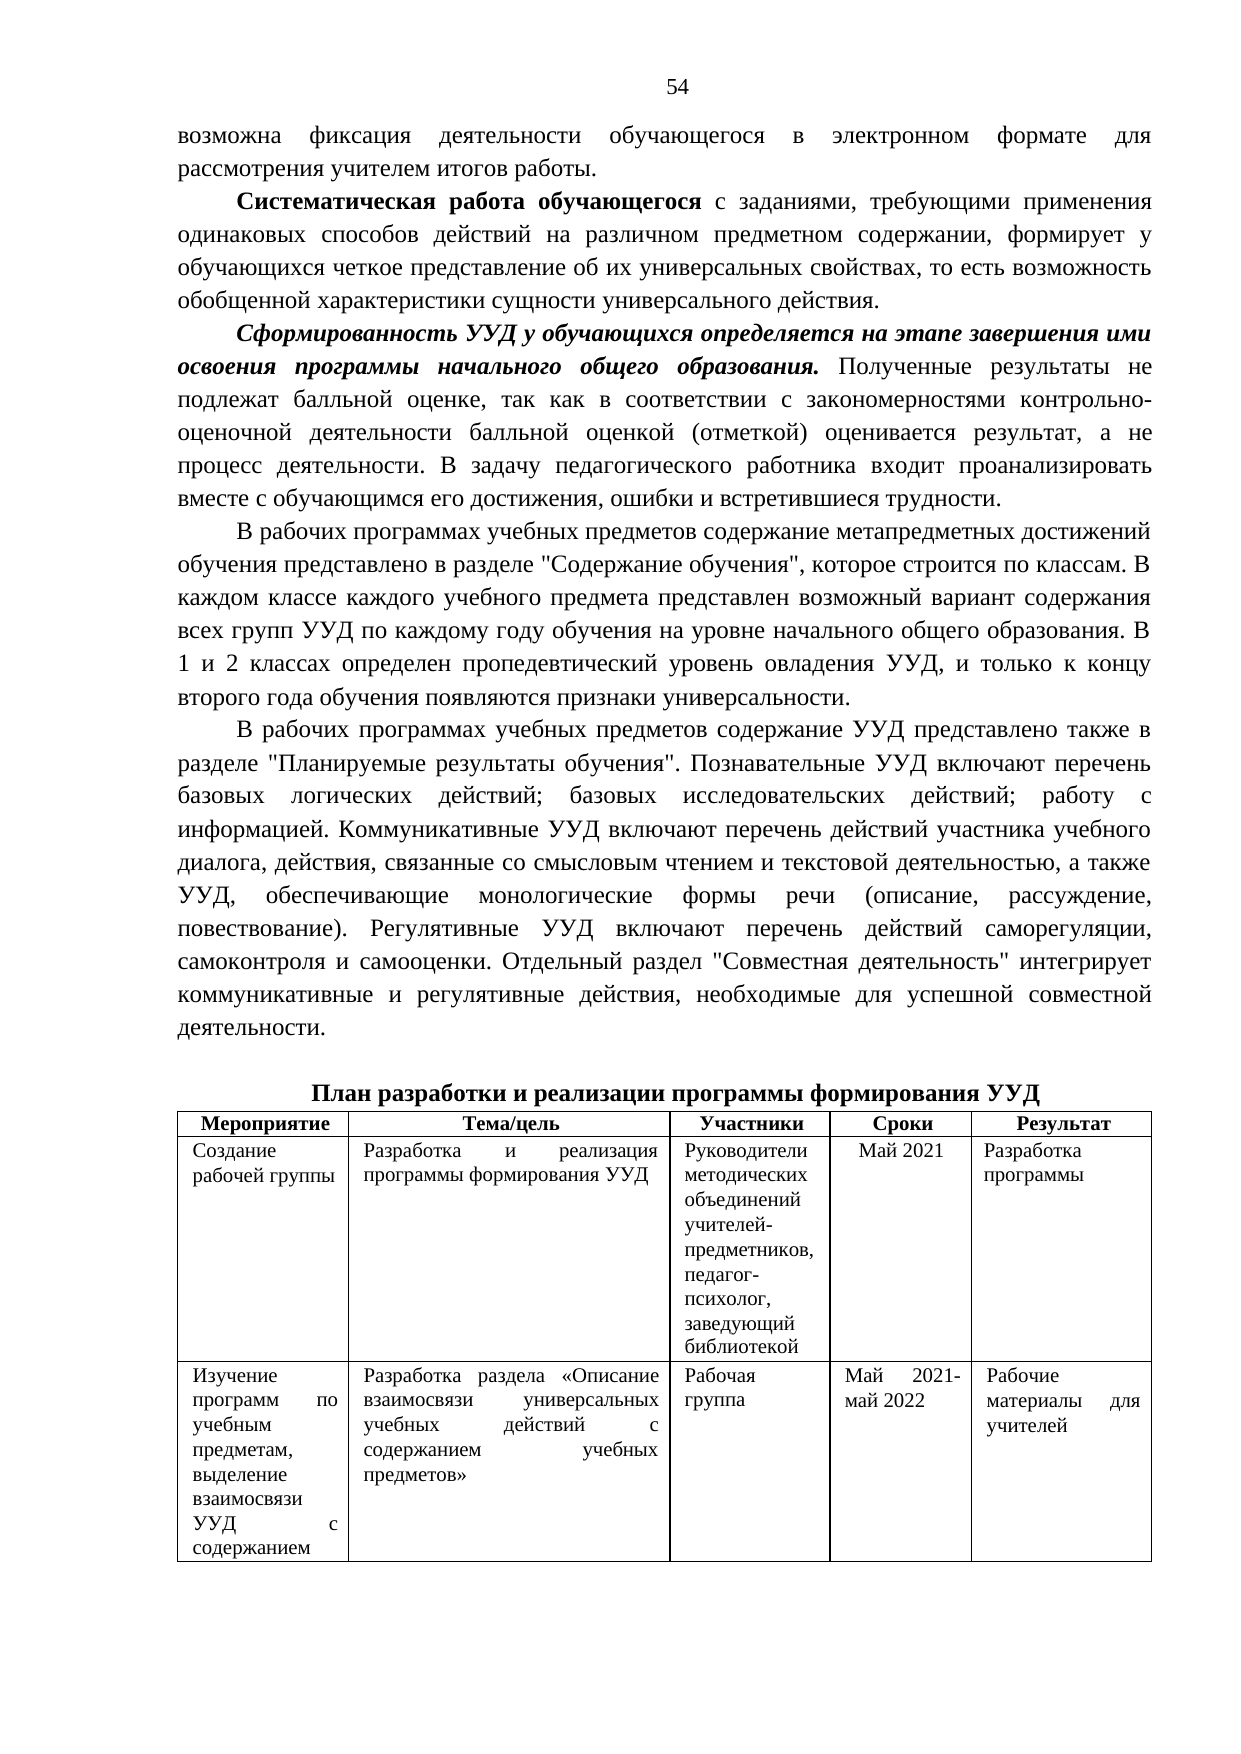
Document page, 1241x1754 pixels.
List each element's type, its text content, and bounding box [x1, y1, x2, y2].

table_cell Рабочие материалы для учителей [972, 1362, 1151, 1561]
table_header Тема/цель [349, 1112, 669, 1136]
table_cell Май 2021- май 2022 [831, 1362, 971, 1561]
table_cell Разработка программы [972, 1137, 1151, 1361]
table_cell Руководители методических объединений учителей- предметников, педагог- психолог, заведующий библиотекой [671, 1137, 829, 1361]
table_header Мероприятие [178, 1112, 348, 1136]
table_header Результат [972, 1112, 1151, 1136]
table_header Участники [671, 1112, 829, 1136]
text В рабочих программах учебных предметов содержание метапредметных достижений обучения представлено в разделе "Содержание обучения", которое строится по классам. В каждом классе каждого учебного предмета представлен возможный вариант содержания всех групп УУД по каждому году обучения на уровне начального общего образования. В 1 и 2 классах определен пропедевтический уровень овладения УУД, и только к концу второго года обучения появляются признаки универсальности. [177, 516, 1152, 710]
text возможна фиксация деятельности обучающегося в электронном формате для рассмотрения учителем итогов работы. [177, 120, 1152, 182]
table_cell Изучение программ по учебным предметам, выделение взаимосвязи УУД с содержанием [178, 1362, 348, 1561]
table_cell Рабочая группа [671, 1362, 829, 1561]
table_cell Разработка раздела «Описание взаимосвязи универсальных учебных действий с содержанием учебных предметов» [349, 1362, 669, 1561]
table_cell Май 2021 [831, 1137, 971, 1361]
table_cell Разработка и реализация программы формирования УУД [349, 1137, 669, 1361]
text План разработки и реализации программы формирования УУД [200, 1078, 1151, 1107]
text Систематическая работа обучающегося с заданиями, требующими применения одинаковых способов действий на различном предметном содержании, формирует у обучающихся четкое представление об их универсальных свойствах, то есть возможность обобщенной характеристики сущности универсального действия. [177, 186, 1152, 314]
text В рабочих программах учебных предметов содержание УУД представлено также в разделе "Планируемые результаты обучения". Познавательные УУД включают перечень базовых логических действий; базовых исследовательских действий; работу с информацией. Коммуникативные УУД включают перечень действий участника учебного диалога, действия, связанные со смысловым чтением и текстовой деятельностью, а также УУД, обеспечивающие монологические формы речи (описание, рассуждение, повествование). Регулятивные УУД включают перечень действий саморегуляции, самоконтроля и самооценки. Отдельный раздел "Совместная деятельность" интегрирует коммуникативные и регулятивные действия, необходимые для успешной совместной деятельности. [177, 714, 1152, 1041]
table_header Сроки [831, 1112, 971, 1136]
table_cell Создание рабочей группы [178, 1137, 348, 1361]
text Сформированность УУД у обучающихся определяется на этапе завершения ими освоения программы начального общего образования. Полученные результаты не подлежат балльной оценке, так как в соответствии с закономерностями контрольно- оценочной деятельности балльной оценкой (отметкой) оценивается результат, а не процесс деятельности. В задачу педагогического работника входит проанализировать вместе с обучающимся его достижения, ошибки и встретившиеся трудности. [177, 318, 1152, 512]
